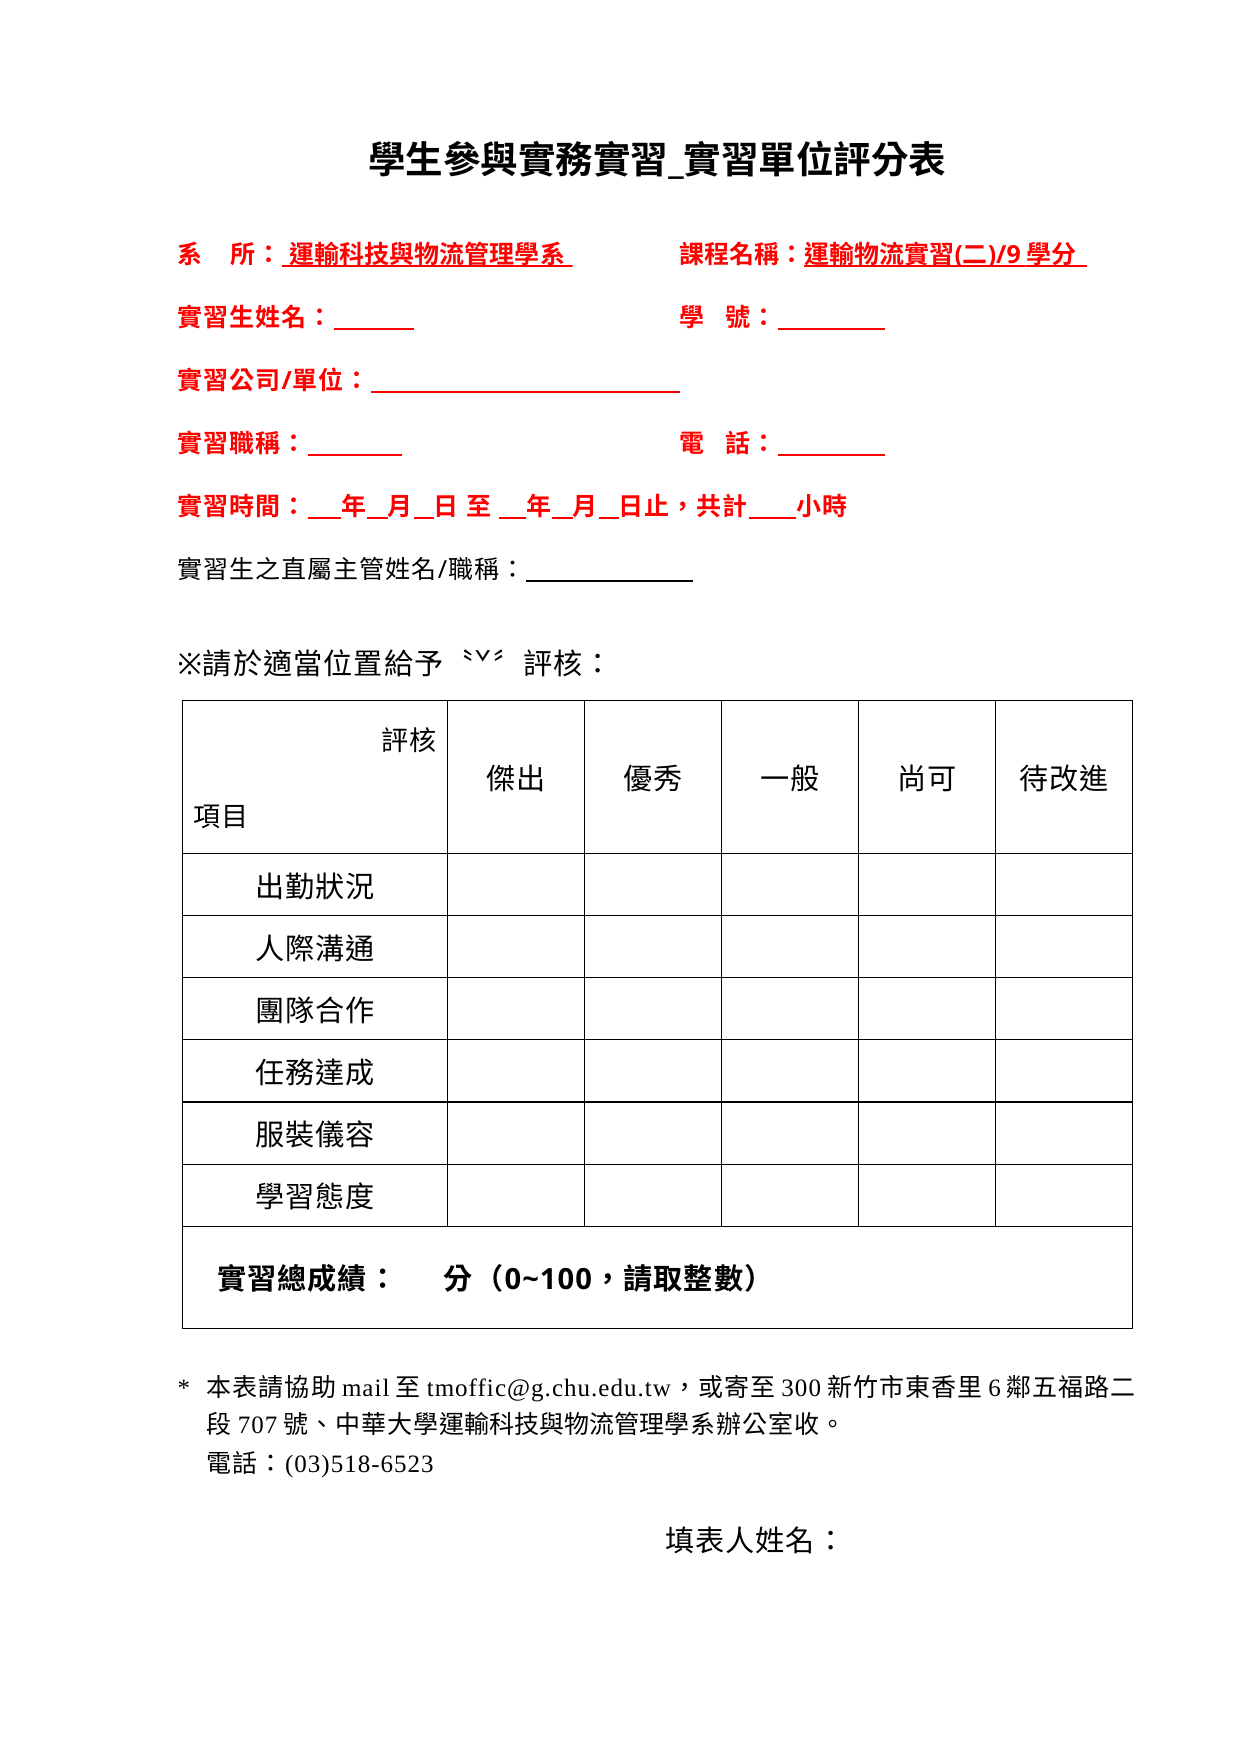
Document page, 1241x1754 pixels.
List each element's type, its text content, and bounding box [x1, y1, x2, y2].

text 實習生之直屬主管姓名/職稱： [177, 548, 1137, 586]
text 系 所： 運輸科技與物流管理學系 課程名稱：運輸物流實習(二)/9學分 [177, 233, 1137, 271]
table_cell [859, 978, 995, 1039]
table_header 傑出 [448, 701, 584, 853]
table_cell [859, 1040, 995, 1101]
table_cell [996, 916, 1132, 977]
table_cell [585, 854, 721, 915]
text 實習生姓名： 學 號： [177, 296, 1137, 334]
table_cell [585, 1165, 721, 1226]
table_cell [722, 1165, 858, 1226]
text 實習公司/單位： [177, 359, 1137, 397]
table_cell 人際溝通 [183, 916, 447, 977]
table_cell [722, 1040, 858, 1101]
text ※請於適當位置給予〝ˇ〞評核： [177, 624, 1137, 700]
table_header 待改進 [996, 701, 1132, 853]
text 電話：(03)518-6523 [207, 1442, 1137, 1480]
text 學生參與實務實習_實習單位評分表 [177, 120, 1137, 196]
table_header 一般 [722, 701, 858, 853]
table_cell [448, 916, 584, 977]
table_header 評核 項目 [183, 701, 447, 853]
table_cell [722, 916, 858, 977]
table_cell [859, 916, 995, 977]
text 實習時間： 年 月 日 至 年 月 日止，共計 小時 [177, 485, 1137, 523]
table_cell [996, 978, 1132, 1039]
text 填表人姓名： [177, 1518, 1137, 1560]
table_cell 出勤狀況 [183, 854, 447, 915]
table_cell [448, 1165, 584, 1226]
table_cell [448, 1040, 584, 1101]
table_cell [722, 978, 858, 1039]
table_cell [448, 854, 584, 915]
table_cell 任務達成 [183, 1040, 447, 1101]
table_cell [859, 1103, 995, 1163]
table_cell [585, 1103, 721, 1163]
table_cell [722, 854, 858, 915]
table_cell [448, 1103, 584, 1163]
table_cell [585, 1040, 721, 1101]
text * 本表請協助mail至tmoffic@g.chu.edu.tw，或寄至300新竹市東香里6鄰五福路二段707號、中華大學運輸科技與物流管理學系辦公室收。 [177, 1366, 1137, 1442]
table_cell [859, 854, 995, 915]
table_cell 實習總成績： 分（0~100，請取整數） [183, 1227, 1132, 1328]
table_cell [585, 978, 721, 1039]
table_cell [585, 916, 721, 977]
table_cell [996, 1040, 1132, 1101]
table_header 尚可 [859, 701, 995, 853]
table_cell [859, 1165, 995, 1226]
table_cell [996, 1165, 1132, 1226]
table_cell [996, 1103, 1132, 1163]
table_cell [448, 978, 584, 1039]
table_cell 團隊合作 [183, 978, 447, 1039]
text 實習職稱： 電 話： [177, 422, 1137, 460]
table_cell 學習態度 [183, 1165, 447, 1226]
table_cell 服裝儀容 [183, 1103, 447, 1163]
table_cell [996, 854, 1132, 915]
table_cell [722, 1103, 858, 1163]
table_header 優秀 [585, 701, 721, 853]
